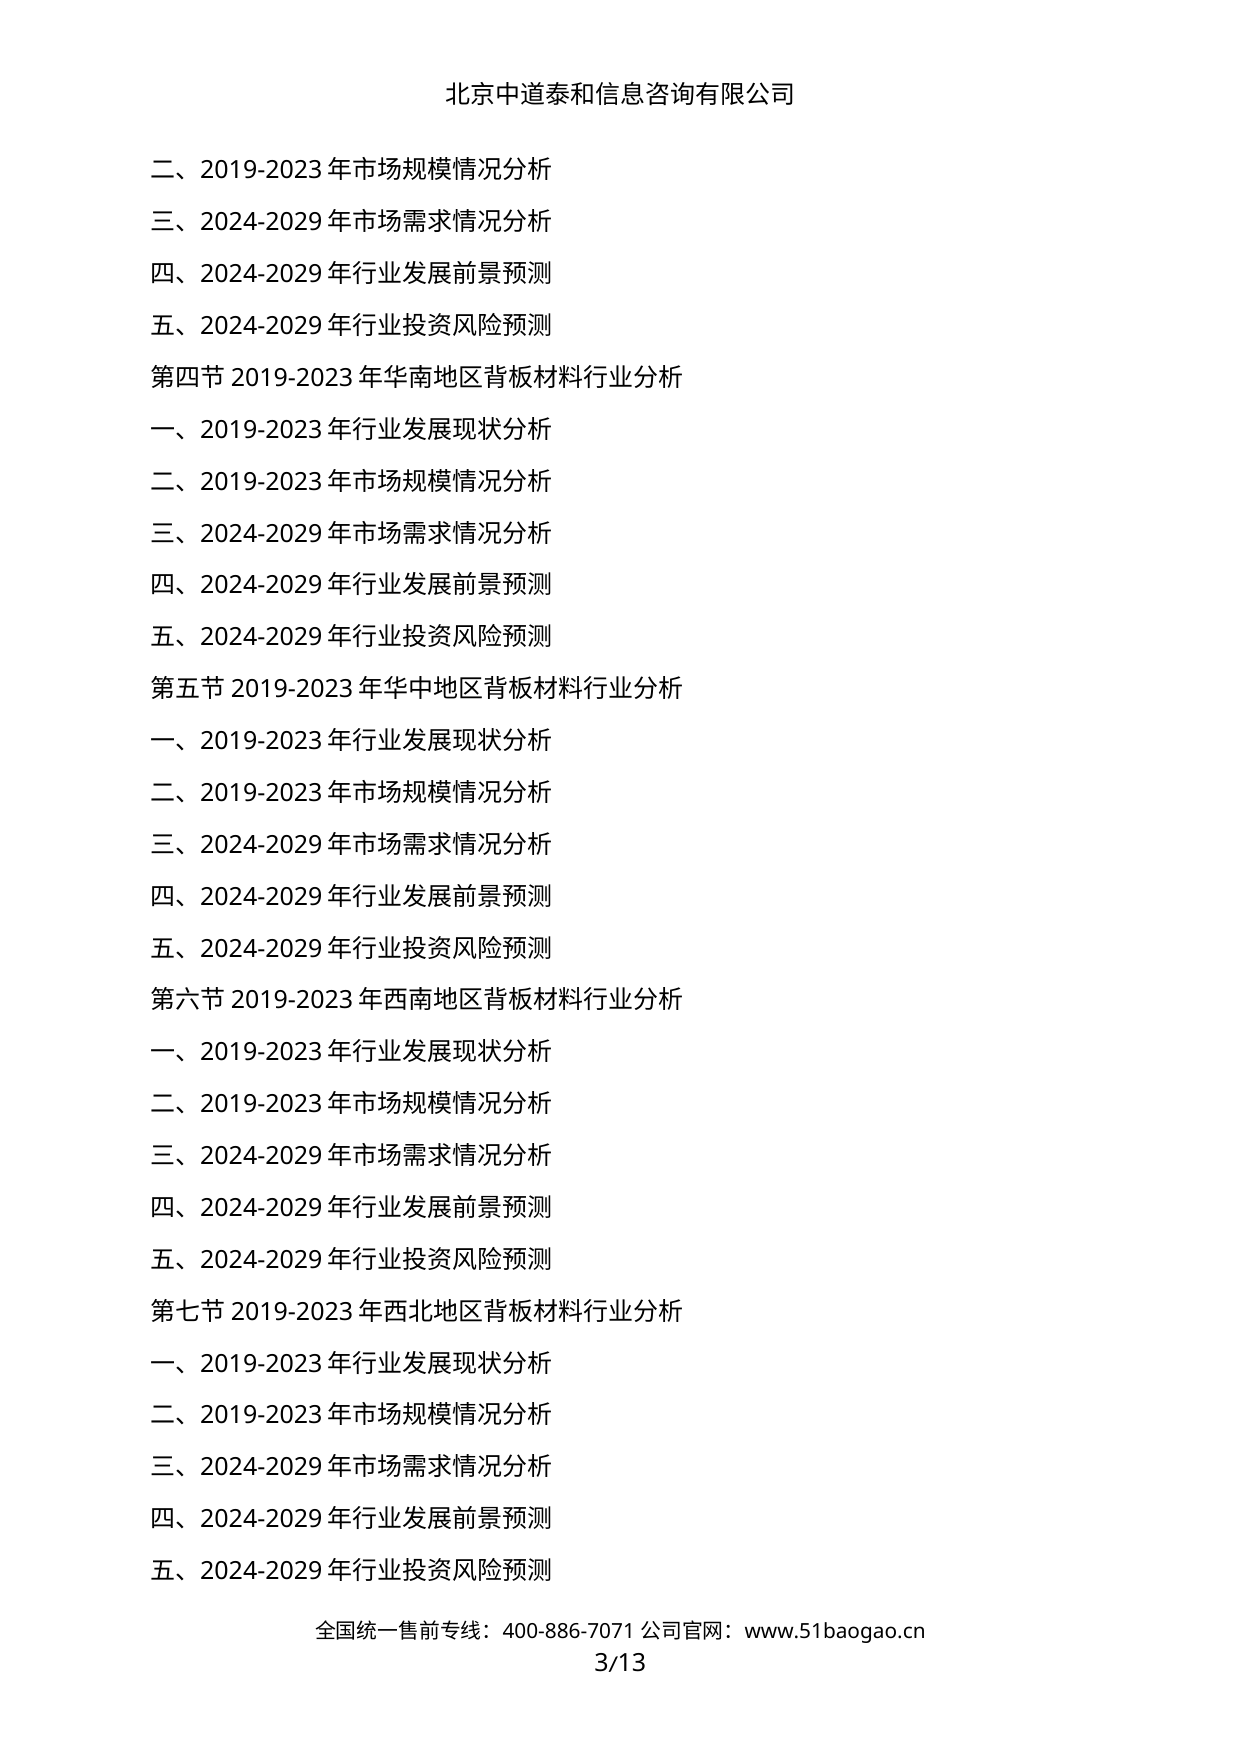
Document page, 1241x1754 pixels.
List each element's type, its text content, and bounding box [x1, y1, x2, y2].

text 一、2019-2023年行业发展现状分析 [150, 1343, 1090, 1379]
text 第五节 2019-2023年华中地区背板材料行业分析 [150, 669, 1090, 705]
text 二、2019-2023年市场规模情况分析 [150, 461, 1090, 497]
text 一、2019-2023年行业发展现状分析 [150, 721, 1090, 757]
text 四、2024-2029年行业发展前景预测 [150, 1499, 1090, 1535]
text 五、2024-2029年行业投资风险预测 [150, 617, 1090, 653]
text 五、2024-2029年行业投资风险预测 [150, 1239, 1090, 1276]
text 三、2024-2029年市场需求情况分析 [150, 824, 1090, 861]
text 五、2024-2029年行业投资风险预测 [150, 928, 1090, 964]
text 第四节 2019-2023年华南地区背板材料行业分析 [150, 357, 1090, 394]
text 一、2019-2023年行业发展现状分析 [150, 1032, 1090, 1068]
text 二、2019-2023年市场规模情况分析 [150, 1395, 1090, 1431]
text 三、2024-2029年市场需求情况分析 [150, 1447, 1090, 1483]
text 二、2019-2023年市场规模情况分析 [150, 1084, 1090, 1120]
text 一、2019-2023年行业发展现状分析 [150, 409, 1090, 446]
text 四、2024-2029年行业发展前景预测 [150, 876, 1090, 912]
text 第六节 2019-2023年西南地区背板材料行业分析 [150, 980, 1090, 1016]
text 四、2024-2029年行业发展前景预测 [150, 565, 1090, 601]
text 二、2019-2023年市场规模情况分析 [150, 150, 1090, 186]
text 二、2019-2023年市场规模情况分析 [150, 772, 1090, 809]
text 四、2024-2029年行业发展前景预测 [150, 1187, 1090, 1224]
text 第七节 2019-2023年西北地区背板材料行业分析 [150, 1291, 1090, 1327]
text 三、2024-2029年市场需求情况分析 [150, 1136, 1090, 1172]
text 三、2024-2029年市场需求情况分析 [150, 202, 1090, 238]
text 五、2024-2029年行业投资风险预测 [150, 306, 1090, 342]
text 三、2024-2029年市场需求情况分析 [150, 513, 1090, 549]
text 五、2024-2029年行业投资风险预测 [150, 1551, 1090, 1587]
text 四、2024-2029年行业发展前景预测 [150, 254, 1090, 290]
